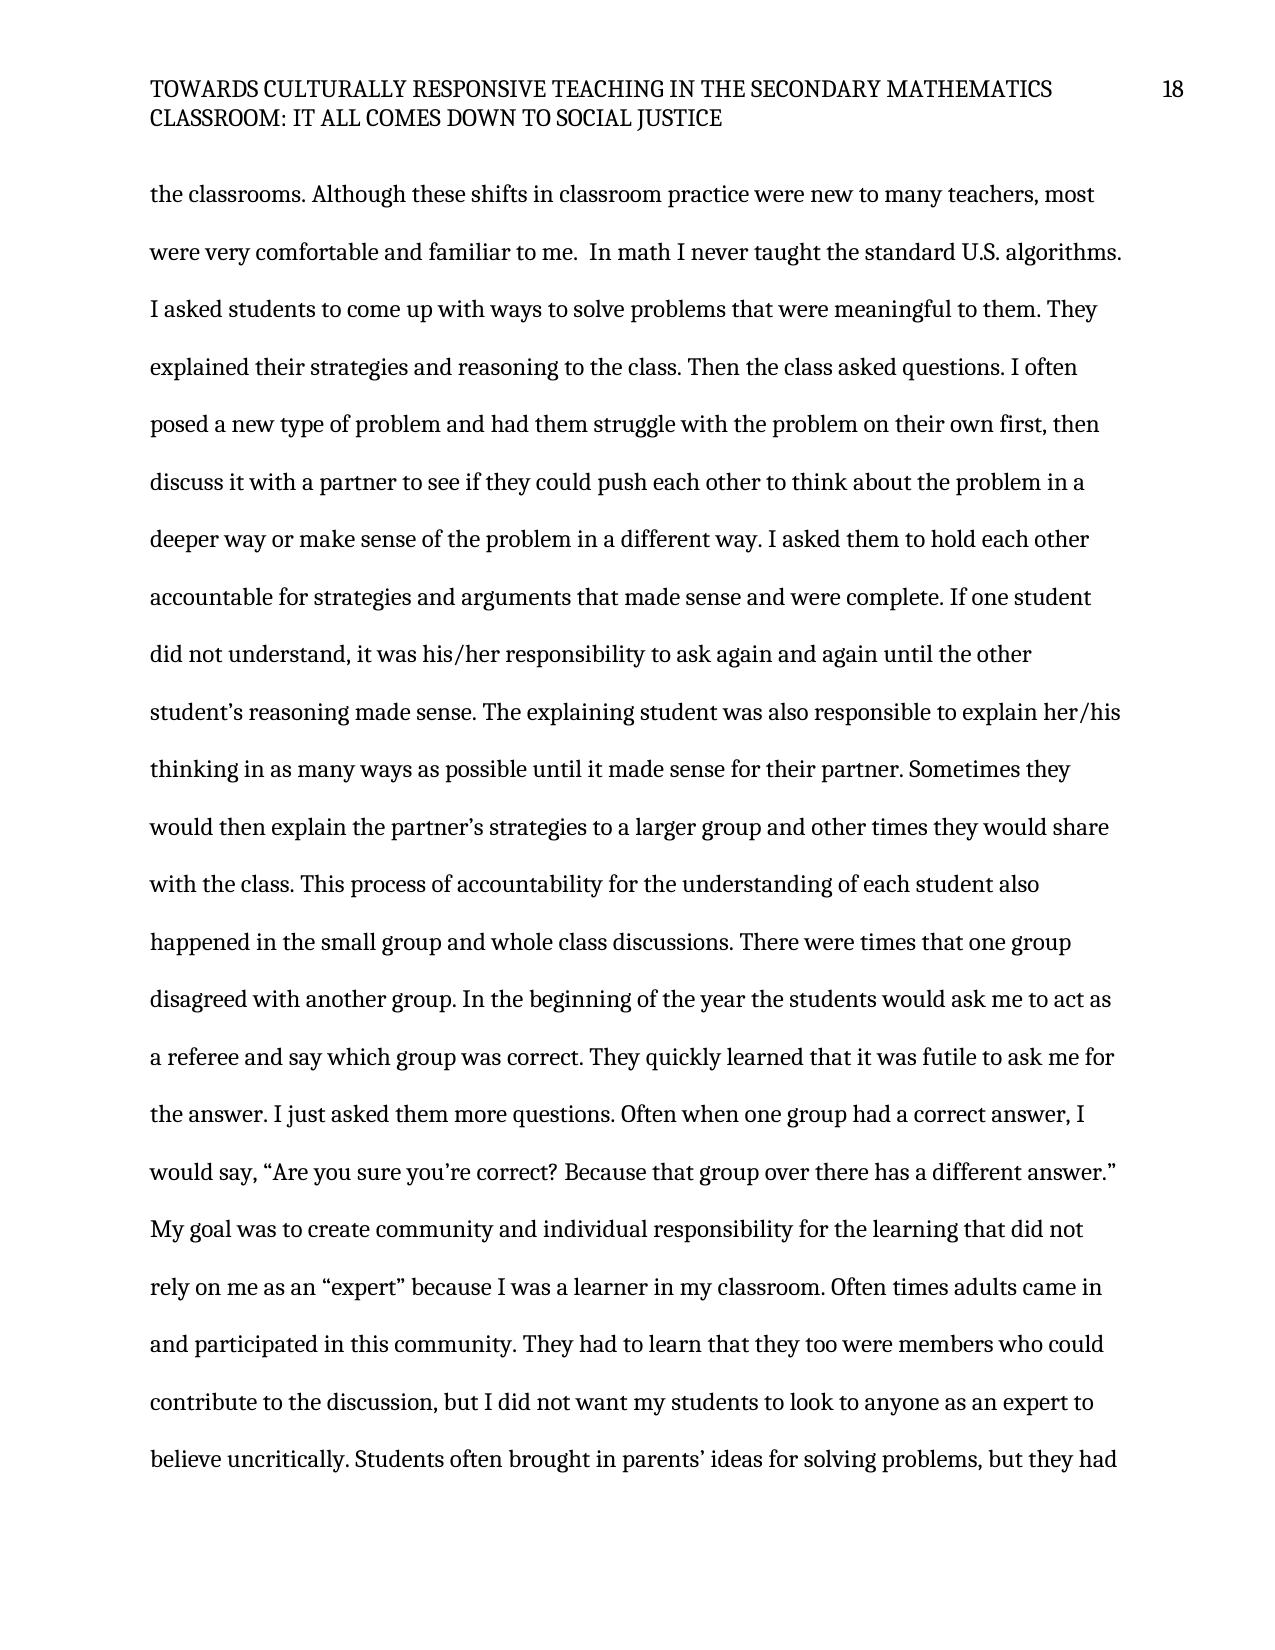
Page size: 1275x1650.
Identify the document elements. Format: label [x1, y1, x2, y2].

text [150, 180, 1125, 1474]
